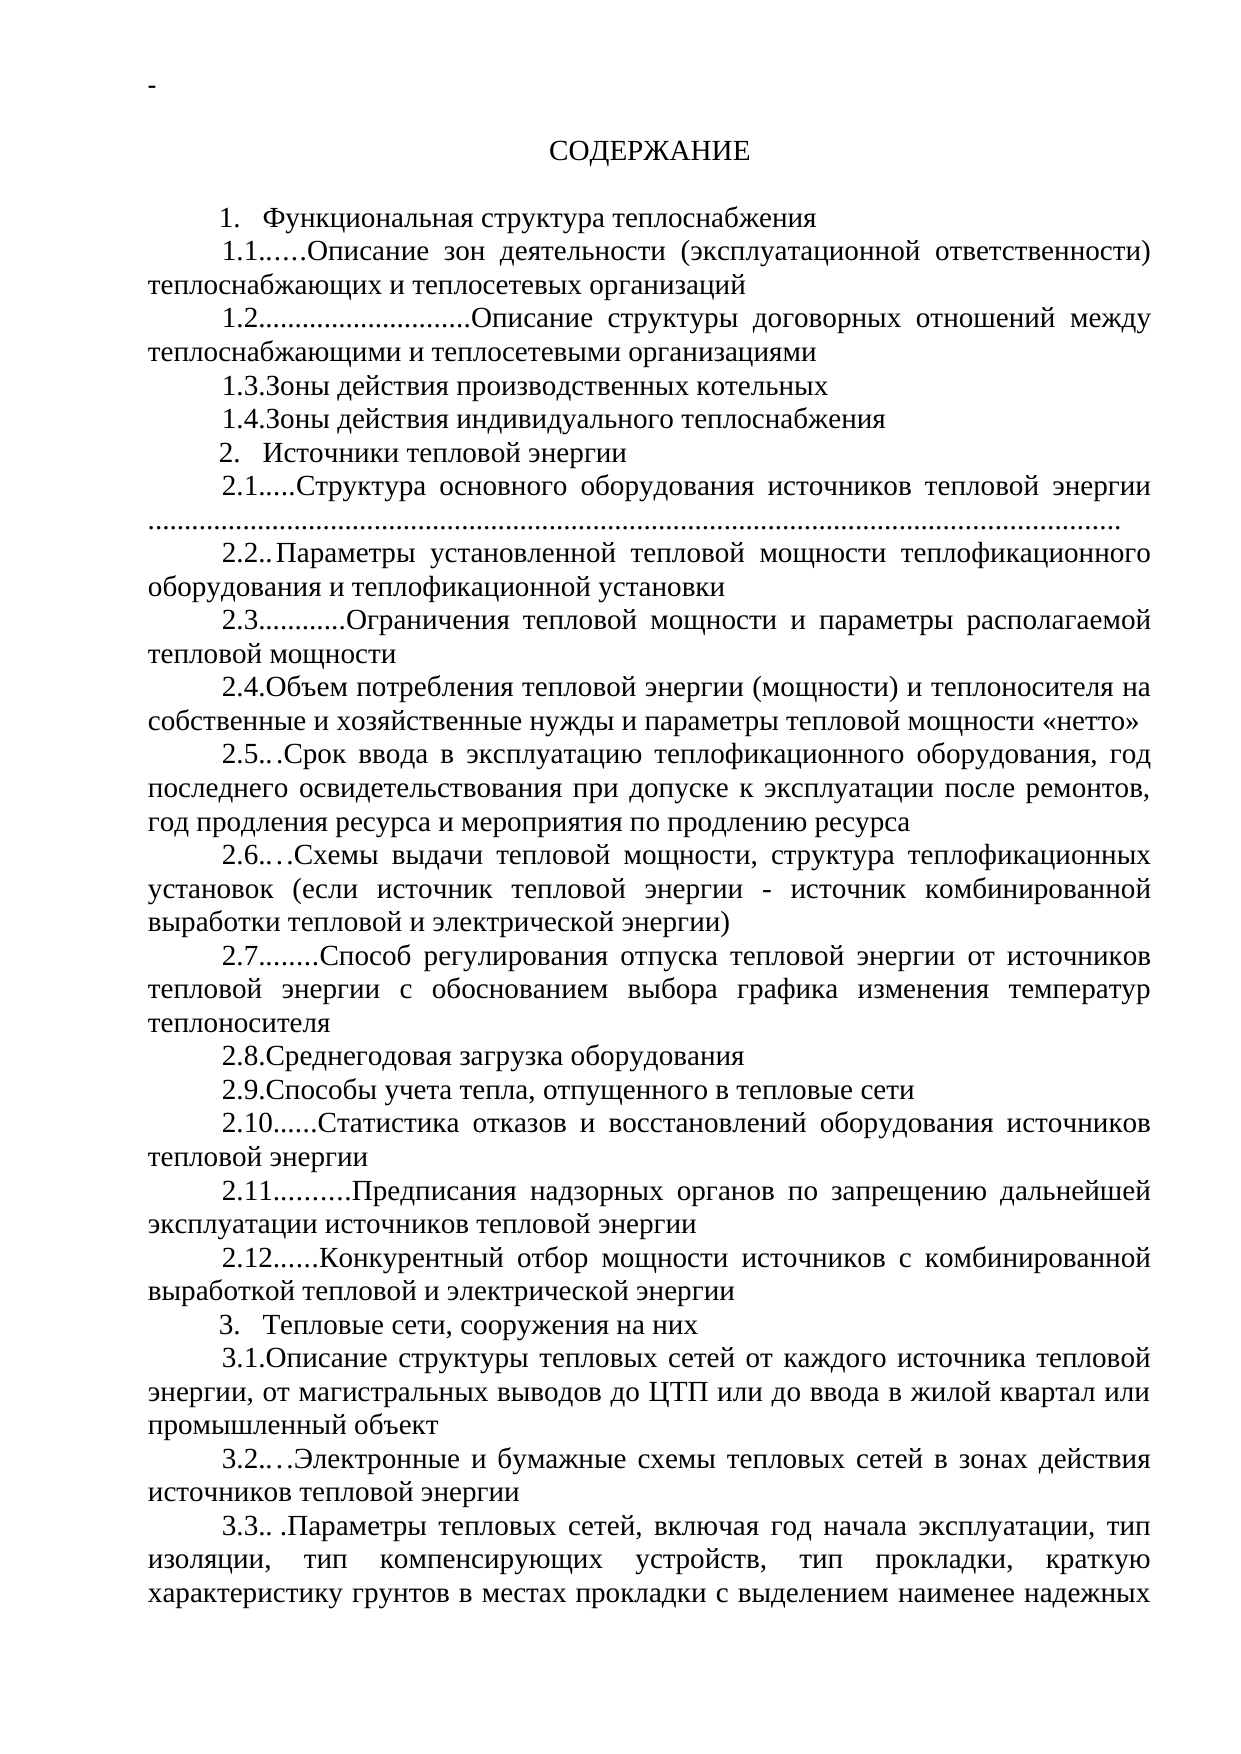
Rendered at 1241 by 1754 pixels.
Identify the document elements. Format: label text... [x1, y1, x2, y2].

text 2.5. Cрок ввода в эксплуатацию теплофикационного оборудования, год последнего освидетельствования при допуске к эксплуатации после ремонтов, год продления ресурса и мероприятия по продлению ресурса [148, 737, 1152, 837]
text 2.6. Cхемы выдачи тепловой мощности, структура теплофикационных установок (если источник тепловой энергии - источник комбинированной выработки тепловой и электрической энергии) [148, 837, 1152, 938]
text 2.12. Конкурентный отбор мощности источников с комбинированной выработкой тепловой и электрической энергии [148, 1240, 1152, 1307]
text 2.9.Cпособы учета тепла, отпущенного в тепловые сети [148, 1072, 1152, 1106]
text 2.7. Cпособ регулирования отпуска тепловой энергии от источников тепловой энергии с обоснованием выбора графика изменения температур теплоносителя [148, 938, 1152, 1038]
text 2.4. Объем потребления тепловой энергии (мощности) и теплоносителя на собственные и хозяйственные нужды и параметры тепловой мощности «нетто» [148, 669, 1152, 737]
text 3.1. Описание структуры тепловых сетей от каждого источника тепловой энергии, от магистральных выводов до ЦТП или до ввода в жилой квартал или промышленный объект [148, 1340, 1152, 1441]
text СОДЕРЖАНИЕ [148, 133, 1152, 166]
text 1.2. Описание структуры договорных отношений между теплоснабжающими и теплосетевыми организациями [148, 301, 1152, 368]
text 2.8.Cреднегодовая загрузка оборудования [148, 1038, 1152, 1072]
text 1.1. Описание зон деятельности (эксплуатационной ответственности) теплоснабжающих и теплосетевых организаций [148, 233, 1152, 301]
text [148, 1508, 1152, 1609]
text 1.4.Зоны действия индивидуального теплоснабжения [148, 401, 1152, 435]
text 2.1. Структура основного оборудования источников тепловой энергии [148, 468, 1152, 535]
text 3.2. Электронные и бумажные схемы тепловых сетей в зонах действия источников тепловой энергии [148, 1441, 1152, 1508]
text 2.10. Cтатистика отказов и восстановлений оборудования источников тепловой энергии [148, 1106, 1152, 1173]
text 1.3.Зоны действия производственных котельных [148, 368, 1152, 401]
text 2.2. Параметры установленной тепловой мощности теплофикационного оборудования и теплофикационной установки [148, 535, 1152, 602]
text 3. Тепловые сети, сооружения на них [148, 1307, 1152, 1340]
text 1. Функциональная структура теплоснабжения [148, 200, 1152, 233]
text 2. Источники тепловой энергии [148, 435, 1152, 468]
text 2.11. Предписания надзорных органов по запрещению дальнейшей эксплуатации источников тепловой энергии [148, 1173, 1152, 1240]
text 2.3. Ограничения тепловой мощности и параметры располагаемой тепловой мощности [148, 602, 1152, 669]
